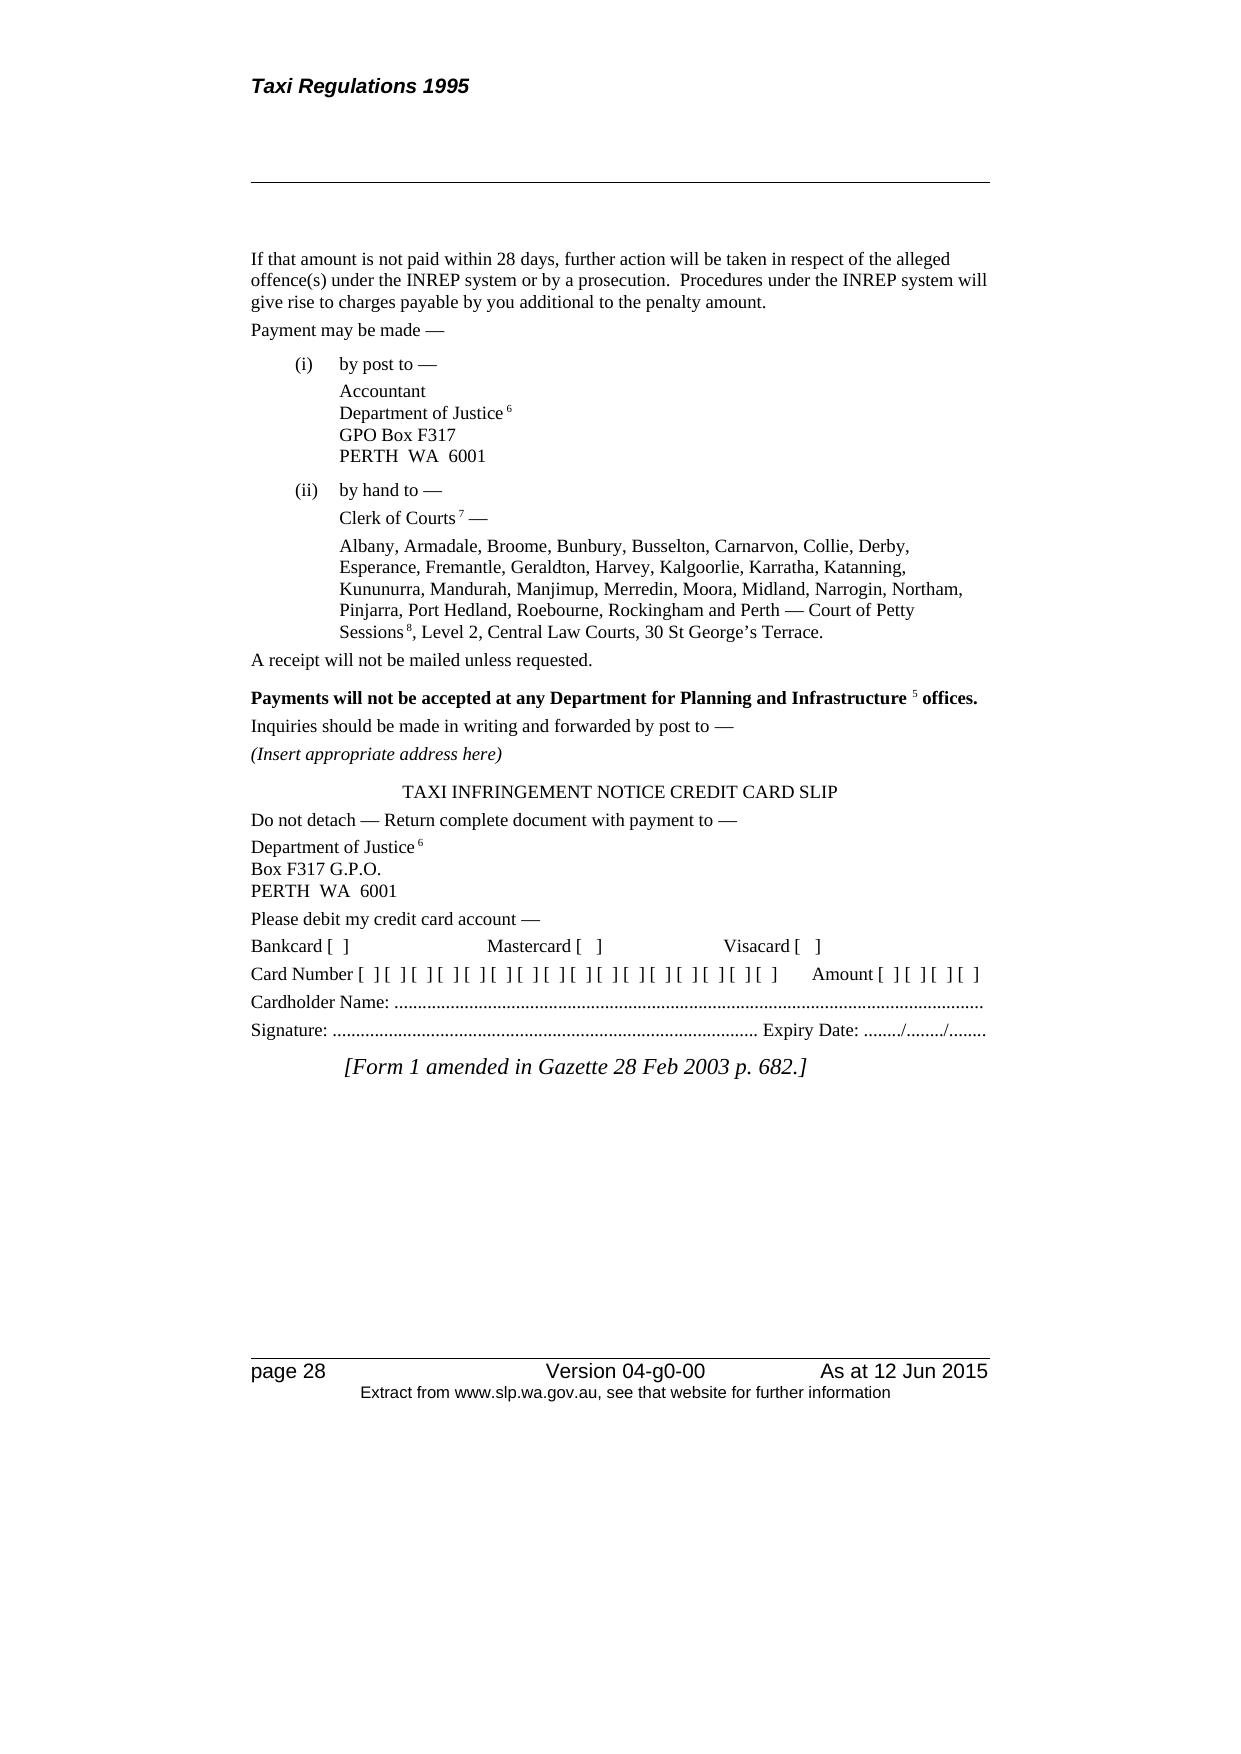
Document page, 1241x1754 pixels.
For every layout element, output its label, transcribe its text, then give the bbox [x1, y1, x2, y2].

text Accountant Department of Justice 6 GPO WA 6001 [251, 380, 990, 467]
text Clerk of Courts 7 — [251, 507, 990, 528]
text Payments will not be accepted at any Department for Planning and Infrastructure 5 offices. [251, 687, 990, 708]
text Inquiries should be made in writing and forwarded by post to — [251, 715, 990, 736]
text Do not detach — Return complete document with payment to — [251, 809, 990, 830]
text Payment may be made — [251, 318, 990, 340]
text (Insert appropriate address here) [251, 743, 990, 764]
text Cardholder Name: .............................................................................................................................. [251, 991, 990, 1012]
text TAXI INFRINGEMENT NOTICE CREDIT CARD SLIP [251, 781, 990, 802]
text [Form 1 amended in Gazette 28 Feb 2003 p. 682.] [251, 1053, 990, 1079]
text If that amount is not paid within 28 days, further action will be taken in respect of the alleged offence(s) under the INREP system or by a prosecution. Procedures under the INREP system will give rise to charges payable by you additional to the penalty amount. [251, 247, 990, 312]
text A receipt will not be mailed unless requested. [251, 649, 990, 670]
text Signature: ........................................................................................... Expiry Date: ......../......../........ [251, 1019, 990, 1040]
text Please debit my credit card account — [251, 907, 990, 929]
text (ii) by hand to — [251, 479, 990, 501]
text Bankcard [ ] Mastercard [ ] Visacard [ ] [251, 935, 990, 957]
text Department of Justice 6 Box F317 G.P.O. WA 6001 [251, 836, 990, 901]
text (i) by post to — [251, 352, 990, 374]
text Card Number [ ] [ ] [ ] [ ] [ ] [ ] [ ] [ ] [ ] [ ] [ ] [ ] [ ] [ ] [ ] [ ] Amount [ ] [ ] [ ] [ ] [251, 963, 990, 984]
text Albany, Armadale, Broome, Bunbury, Busselton, Carnarvon, Collie, Derby, Esperance, Fremantle, Geraldton, Harvey, Kalgoorlie, Karratha, Katanning, Kununurra, Mandurah, Manjimup, Merredin, Moora, Midland, Narrogin, Northam, Pinjarra, Port Hedland, Roebourne, Rockingham and Perth — Court of Petty Sessions 8, Level 2, Central Law Courts, 30 St George’s Terrace. [265, 535, 990, 642]
